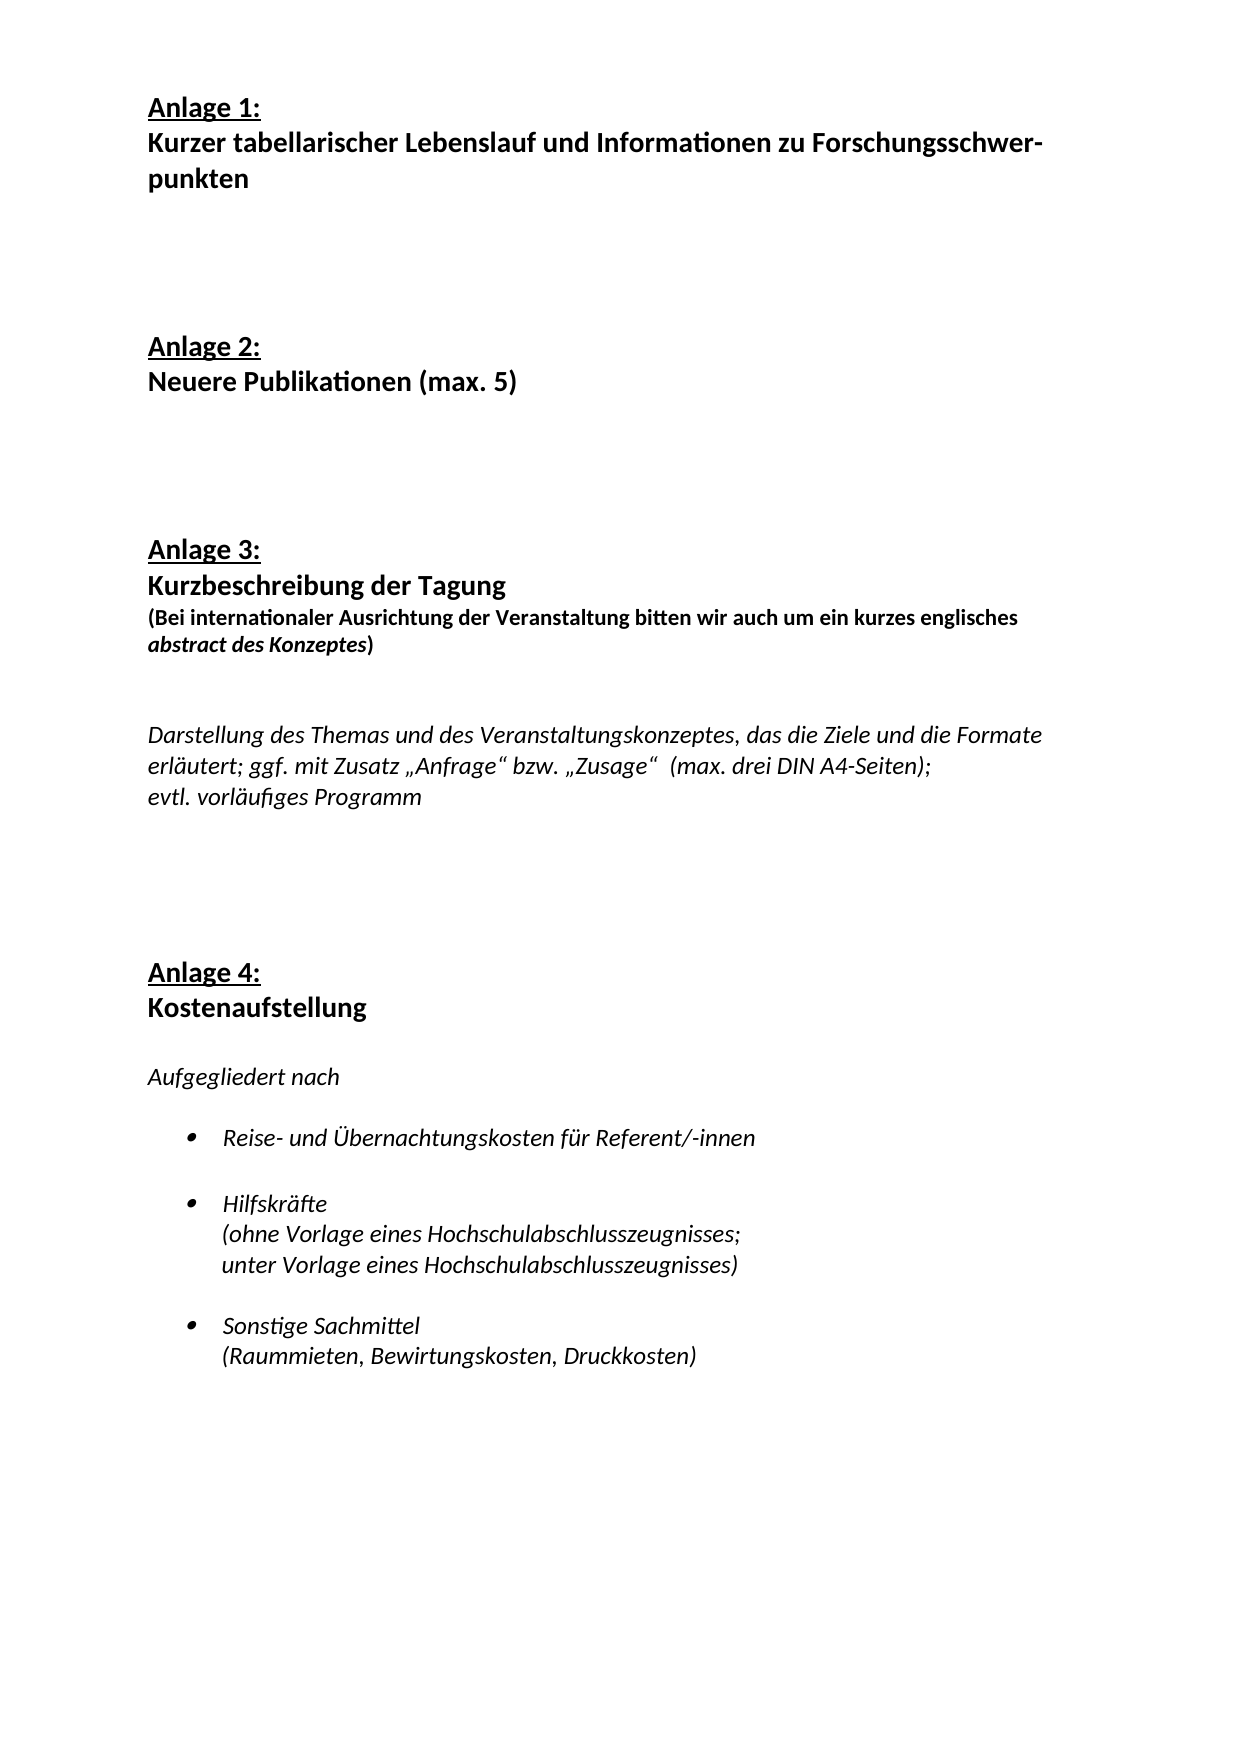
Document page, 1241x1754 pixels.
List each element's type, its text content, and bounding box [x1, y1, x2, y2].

list Reise- und Übernachtungskosten für Referent/-innen [185, 1122, 1092, 1152]
text (Bei internationaler Ausrichtung der Veranstaltung bitten wir auch um ein kurzes englisches abstract des Konzeptes) [148, 603, 1092, 659]
text Kurzbeschreibung der Tagung [148, 567, 1092, 603]
text Anlage 1: [148, 89, 1092, 124]
text Anlage 4: [148, 954, 1092, 989]
list Hilfskräfte [185, 1188, 1092, 1218]
text Anlage 3: [148, 531, 1092, 567]
text Aufgegliedert nach [148, 1061, 1092, 1091]
text Kostenaufstellung [148, 989, 1092, 1025]
text Darstellung des Themas und des Veranstaltungskonzeptes, das die Ziele und die Formate erläutert; ggf. mit Zusatz „Anfrage“ bzw. „Zusage“ (max. drei DIN A4-Seiten); [148, 720, 1092, 781]
text Kurzer tabellarischer Lebenslauf und Informationen zu Forschungsschwer-punkten [148, 124, 1092, 196]
list Sonstige Sachmittel [185, 1310, 1092, 1340]
text (ohne Vorlage eines Hochschulabschlusszeugnisses; [148, 1218, 1092, 1249]
text Neuere Publikationen (max. 5) [148, 363, 1092, 399]
text evtl. vorläufiges Programm [148, 781, 1092, 811]
text Anlage 2: [148, 328, 1092, 363]
text (Raummieten, Bewirtungskosten, Druckkosten) [148, 1340, 1092, 1371]
text unter Vorlage eines Hochschulabschlusszeugnisses) [221, 1249, 1092, 1279]
